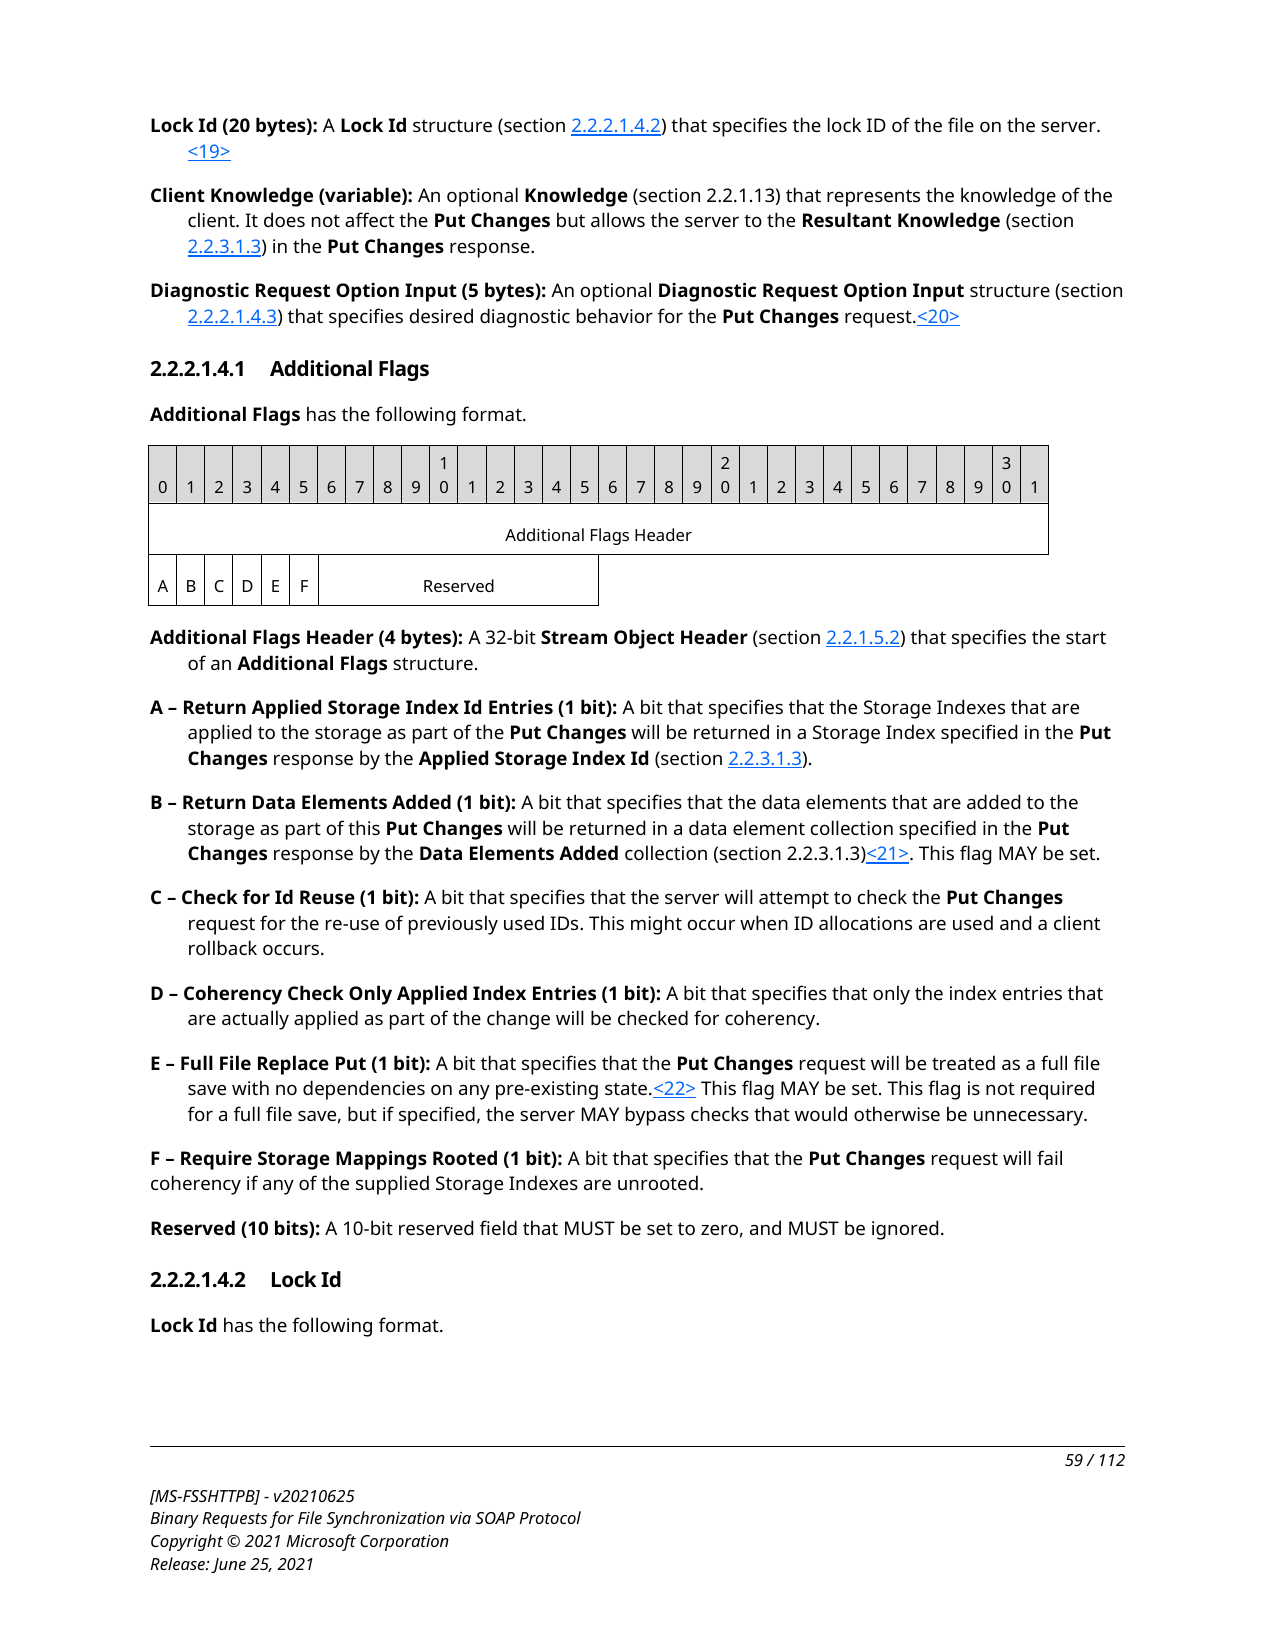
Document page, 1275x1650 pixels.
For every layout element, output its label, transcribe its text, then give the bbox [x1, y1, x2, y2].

subtitle Lock Id [150, 1265, 1125, 1294]
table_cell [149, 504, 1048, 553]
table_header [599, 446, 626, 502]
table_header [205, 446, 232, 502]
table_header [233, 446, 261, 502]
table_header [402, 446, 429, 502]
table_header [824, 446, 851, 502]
text Additional Flags has the following format. [150, 401, 1125, 426]
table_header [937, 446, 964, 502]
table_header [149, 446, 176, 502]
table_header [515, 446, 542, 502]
text D – Coherency Check Only Applied Index Entries (1 bit): A bit that specifies that only the index entries that are actually applied as part of the change will be checked for coherency. [150, 980, 1125, 1031]
text Lock Id has the following format. [150, 1313, 1125, 1338]
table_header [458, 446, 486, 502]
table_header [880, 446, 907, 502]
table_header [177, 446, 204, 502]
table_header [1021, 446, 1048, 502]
text A – Return Applied Storage Index Id Entries (1 bit): A bit that specifies that the Storage Indexes that are applied to the storage as part of the Put Changes will be returned in a Storage Index specified in the Put Changes response by the Applied Storage Index Id (section 2.2.3.1.3). [150, 694, 1125, 771]
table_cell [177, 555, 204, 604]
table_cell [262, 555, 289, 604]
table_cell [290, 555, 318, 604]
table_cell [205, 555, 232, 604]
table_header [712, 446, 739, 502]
text E – Full File Replace Put (1 bit): A bit that specifies that the Put Changes request will be treated as a full file save with no dependencies on any pre-existing state.<22> This flag MAY be set. This flag is not required for a full file save, but if specified, the server MAY bypass checks that would otherwise be unnecessary. [150, 1050, 1125, 1126]
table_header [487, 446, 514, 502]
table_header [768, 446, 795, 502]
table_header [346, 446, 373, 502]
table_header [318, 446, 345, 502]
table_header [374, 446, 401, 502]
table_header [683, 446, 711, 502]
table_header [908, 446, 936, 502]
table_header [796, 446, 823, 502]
text F – Require Storage Mappings Rooted (1 bit): A bit that specifies that the Put Changes request will fail coherency if any of the supplied Storage Indexes are unrooted. [150, 1145, 1125, 1196]
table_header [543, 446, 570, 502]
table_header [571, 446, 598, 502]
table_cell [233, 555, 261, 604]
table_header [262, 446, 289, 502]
text Diagnostic Request Option Input (5 bytes): An optional Diagnostic Request Option Input structure (section 2.2.2.1.4.3) that specifies desired diagnostic behavior for the Put Changes request.<20> [150, 278, 1125, 329]
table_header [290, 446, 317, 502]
text Client Knowledge (variable): An optional Knowledge (section 2.2.1.13) that represents the knowledge of the client. It does not affect the Put Changes but allows the server to the Resultant Knowledge (section 2.2.3.1.3) in the Put Changes response. [150, 182, 1125, 259]
subtitle Additional Flags [150, 354, 1125, 382]
text B – Return Data Elements Added (1 bit): A bit that specifies that the data elements that are added to the storage as part of this Put Changes will be returned in a data element collection specified in the Put Changes response by the Data Elements Added collection (section 2.2.3.1.3)<21>. This flag MAY be set. [150, 789, 1125, 866]
text Reserved (10 bits): A 10-bit reserved field that MUST be set to zero, and MUST be ignored. [150, 1215, 1125, 1240]
text C – Check for Id Reuse (1 bit): A bit that specifies that the server will attempt to check the Put Changes request for the re-use of previously used IDs. This might occur when ID allocations are used and a client rollback occurs. [150, 885, 1125, 961]
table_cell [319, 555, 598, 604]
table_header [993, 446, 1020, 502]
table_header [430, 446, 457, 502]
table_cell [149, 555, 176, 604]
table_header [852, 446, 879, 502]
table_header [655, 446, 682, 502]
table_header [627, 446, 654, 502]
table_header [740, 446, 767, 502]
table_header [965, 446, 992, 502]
text Additional Flags Header (4 bytes): A 32-bit Stream Object Header (section 2.2.1.5.2) that specifies the start of an Additional Flags structure. [150, 624, 1125, 675]
text Lock Id (20 bytes): A Lock Id structure (section 2.2.2.1.4.2) that specifies the lock ID of the file on the server. <19> [150, 112, 1125, 163]
